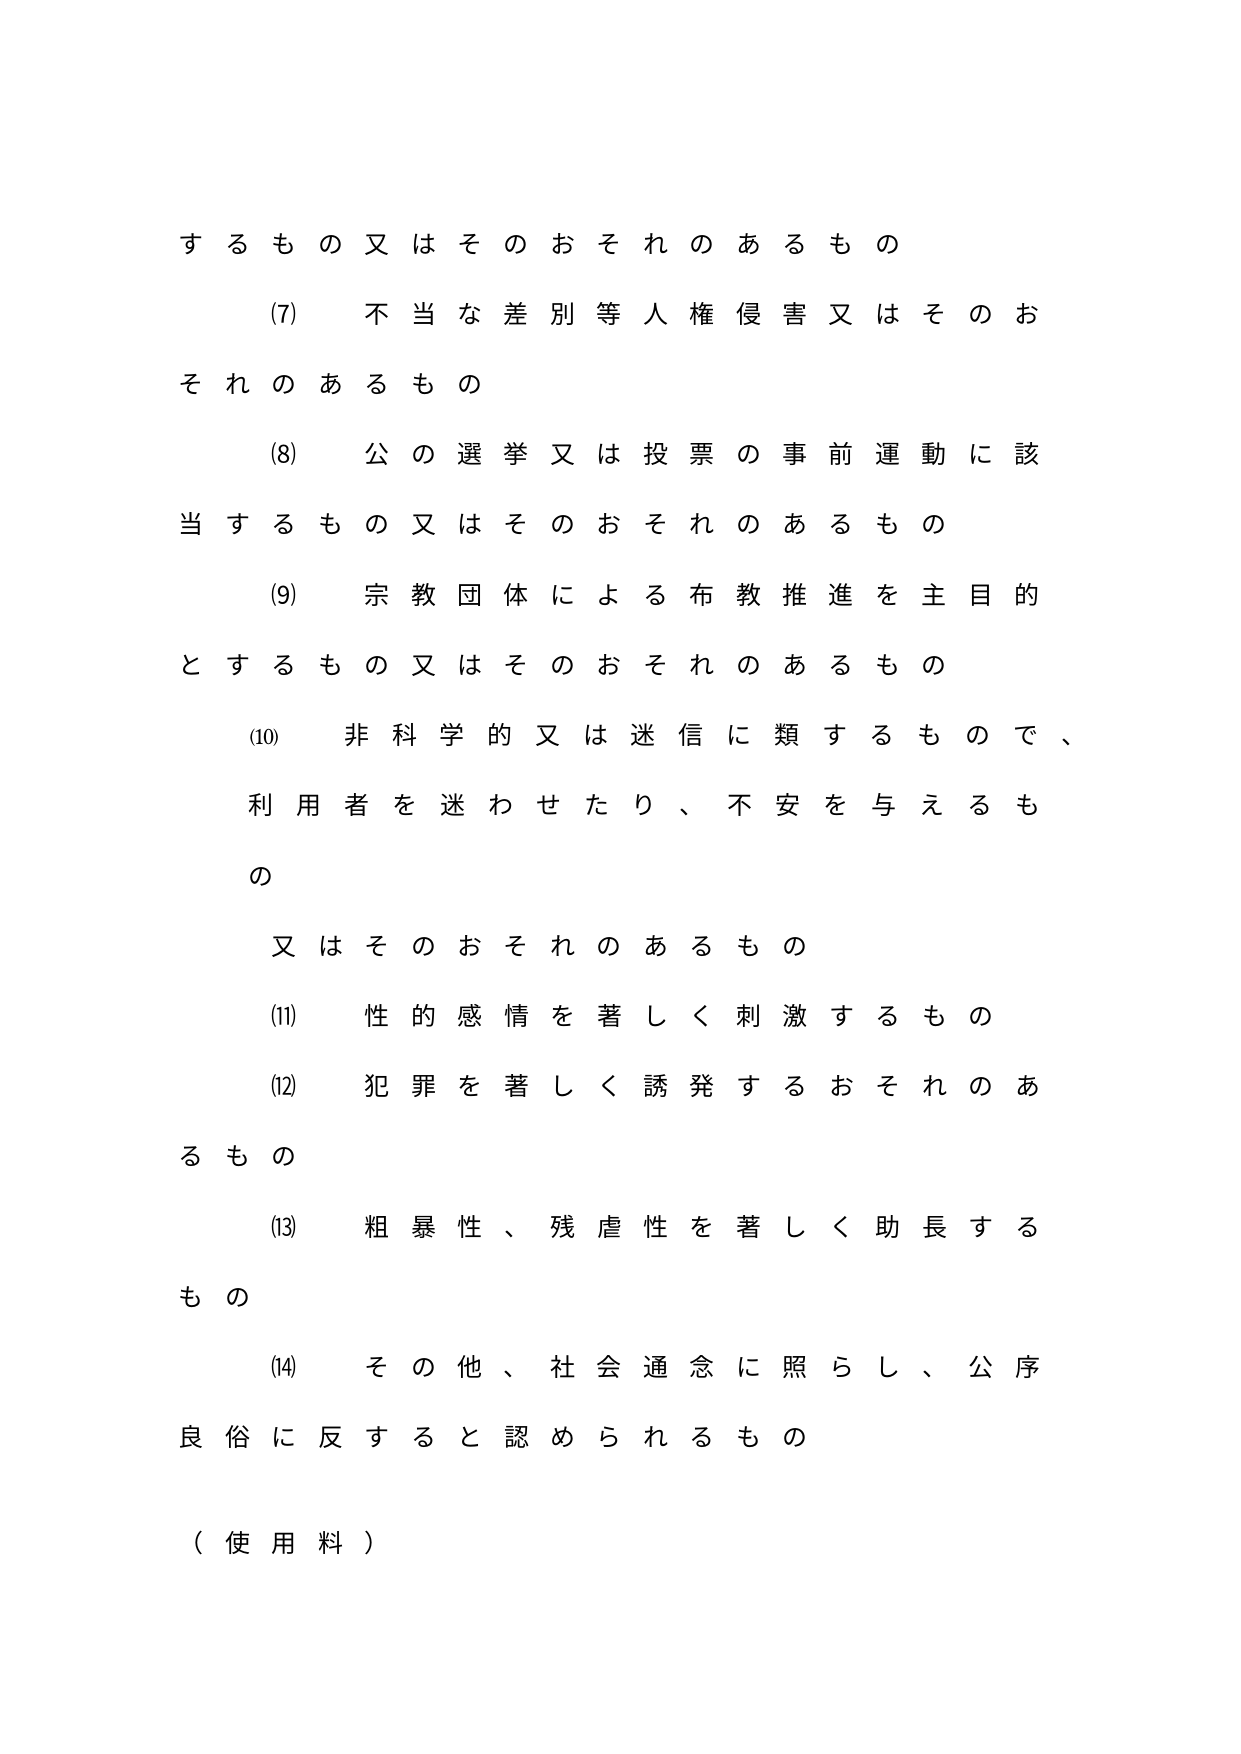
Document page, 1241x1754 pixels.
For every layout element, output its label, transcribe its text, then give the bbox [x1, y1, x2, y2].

text ⑺ 不当な差別等人権侵害又はそのおそれのあるもの [179, 277, 1061, 418]
text ⑽ 非科学的又は迷信に類するもので、利用者を迷わせたり、不安を与えるもの [229, 699, 1061, 909]
text ⒁ その他、社会通念に照らし、公序良俗に反すると認められるもの [179, 1331, 1061, 1471]
text ⑾ 性的感情を著しく刺激するもの [179, 979, 1061, 1050]
text ⒀ 粗暴性、残虐性を著しく助長するもの [179, 1190, 1061, 1331]
text ⑼ 宗教団体による布教推進を主目的とするもの又はそのおそれのあるもの [179, 558, 1061, 699]
text （使用料） [179, 1506, 1061, 1576]
text ⑻ 公の選挙又は投票の事前運動に該当するもの又はそのおそれのあるもの [179, 418, 1061, 558]
text 又はそのおそれのあるもの [239, 909, 1061, 979]
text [179, 207, 1061, 277]
text ⑿ 犯罪を著しく誘発するおそれのあるもの [179, 1050, 1061, 1190]
